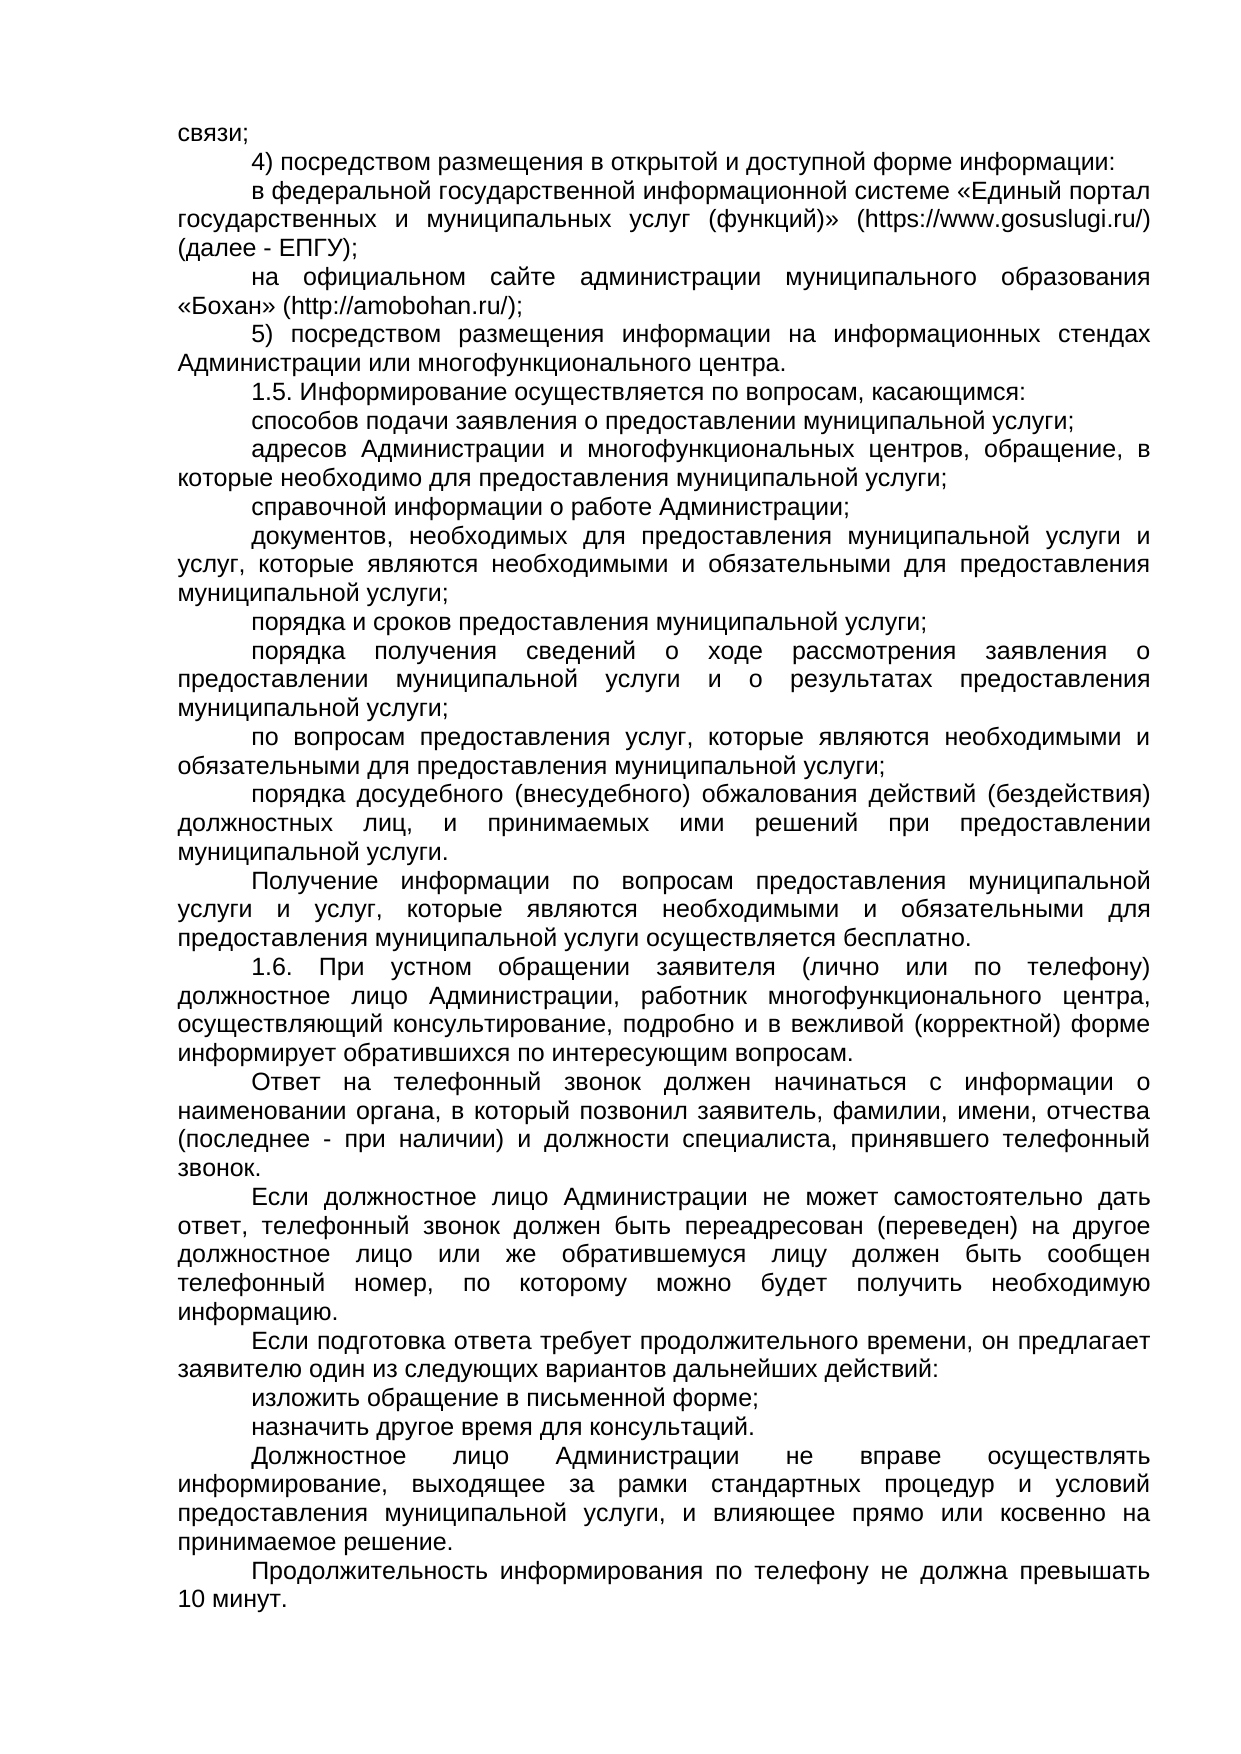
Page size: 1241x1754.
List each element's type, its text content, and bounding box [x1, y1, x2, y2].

text по вопросам предоставления услуг, которые являются необходимыми и обязательными для предоставления муниципальной услуги; [177, 722, 1152, 779]
text на официальном сайте администрации муниципального образования «Бохан» (http://amobohan.ru/); [177, 262, 1152, 319]
text Если подготовка ответа требует продолжительного времени, он предлагает заявителю один из следующих вариантов дальнейших действий: [177, 1326, 1152, 1383]
text 1.5. Информирование осуществляется по вопросам, касающимся: [177, 377, 1152, 406]
text адресов Администрации и многофункциональных центров, обращение, в которые необходимо для предоставления муниципальной услуги; [177, 434, 1152, 492]
text Ответ на телефонный звонок должен начинаться с информации о наименовании органа, в который позвонил заявитель, фамилии, имени, отчества (последнее - при наличии) и должности специалиста, принявшего телефонный звонок. [177, 1067, 1152, 1182]
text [177, 118, 1152, 147]
text 5) посредством размещения информации на информационных стендах Администрации или многофункционального центра. [177, 319, 1152, 377]
text Продолжительность информирования по телефону не должна превышать 10 минут. [177, 1556, 1152, 1613]
text Должностное лицо Администрации не вправе осуществлять информирование, выходящее за рамки стандартных процедур и условий предоставления муниципальной услуги, и влияющее прямо или косвенно на принимаемое решение. [177, 1441, 1152, 1556]
text справочной информации о работе Администрации; [177, 492, 1152, 521]
text Получение информации по вопросам предоставления муниципальной услуги и услуг, которые являются необходимыми и обязательными для предоставления муниципальной услуги осуществляется бесплатно. [177, 866, 1152, 952]
text 1.6. При устном обращении заявителя (лично или по телефону) должностное лицо Администрации, работник многофункционального центра, осуществляющий консультирование, подробно и в вежливой (корректной) форме информирует обратившихся по интересующим вопросам. [177, 952, 1152, 1067]
text порядка досудебного (внесудебного) обжалования действий (бездействия) должностных лиц, и принимаемых ими решений при предоставлении муниципальной услуги. [177, 779, 1152, 866]
text изложить обращение в письменной форме; [177, 1383, 1152, 1412]
text порядка и сроков предоставления муниципальной услуги; [177, 607, 1152, 636]
text Если должностное лицо Администрации не может самостоятельно дать ответ, телефонный звонок должен быть переадресован (переведен) на другое должностное лицо или же обратившемуся лицу должен быть сообщен телефонный номер, по которому можно будет получить необходимую информацию. [177, 1182, 1152, 1326]
text способов подачи заявления о предоставлении муниципальной услуги; [177, 406, 1152, 434]
text порядка получения сведений о ходе рассмотрения заявления о предоставлении муниципальной услуги и о результатах предоставления муниципальной услуги; [177, 636, 1152, 722]
text в федеральной государственной информационной системе «Единый портал государственных и муниципальных услуг (функций)» (https://www.gosuslugi.ru/) (далее - ЕПГУ); [177, 176, 1152, 262]
text документов, необходимых для предоставления муниципальной услуги и услуг, которые являются необходимыми и обязательными для предоставления муниципальной услуги; [177, 521, 1152, 607]
text 4) посредством размещения в открытой и доступной форме информации: [177, 147, 1152, 176]
text назначить другое время для консультаций. [177, 1412, 1152, 1441]
